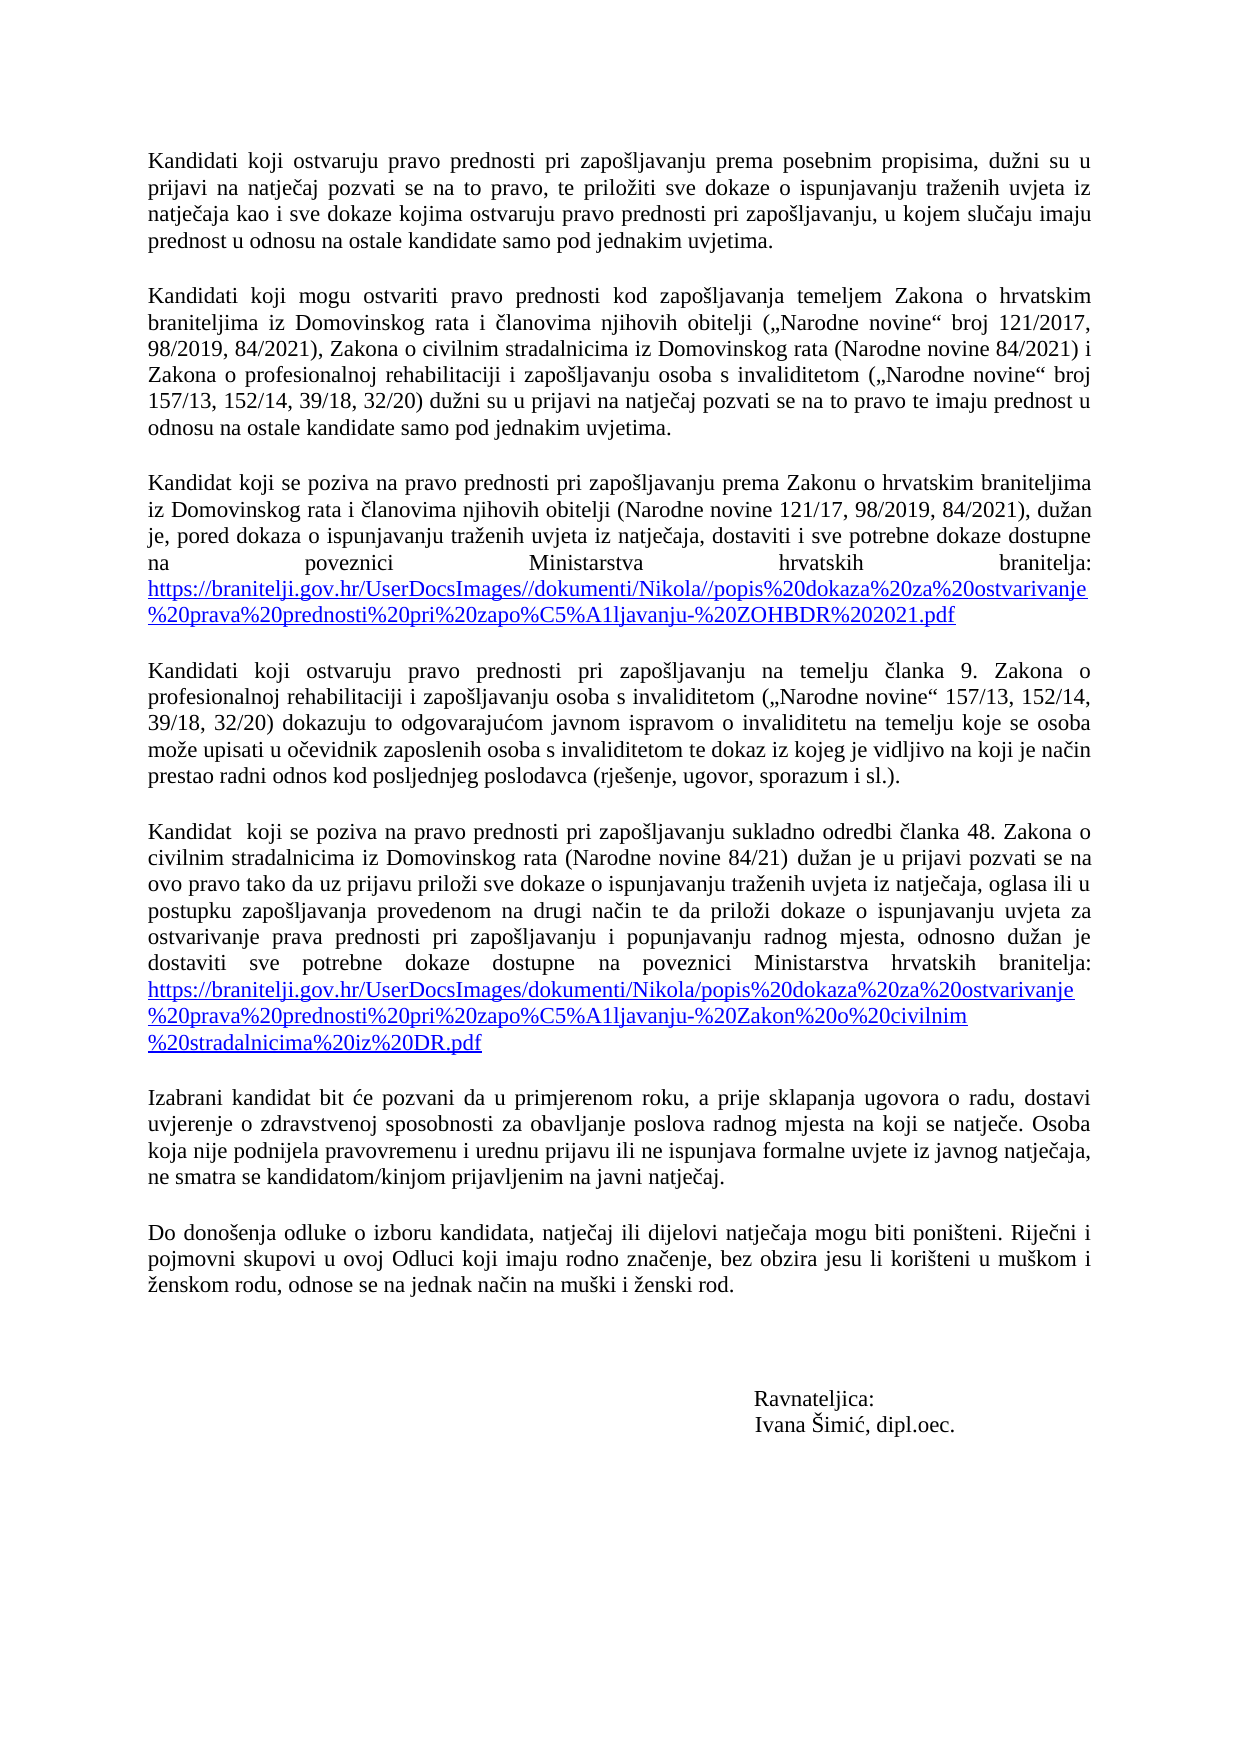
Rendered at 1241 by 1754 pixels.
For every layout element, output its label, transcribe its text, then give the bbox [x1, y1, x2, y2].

text Kandidati koji ostvaruju pravo prednosti pri zapošljavanju na temelju članka 9. Zakona o profesionalnoj rehabilitaciji i zapošljavanju osoba s invaliditetom („Narodne novine“ 157/13, 152/14, 39/18, 32/20) dokazuju to odgovarajućom javnom ispravom o invaliditetu na temelju koje se osoba može upisati u očevidnik zaposlenih osoba s invaliditetom te dokaz iz kojeg je vidljivo na koji je način prestao radni odnos kod posljednjeg poslodavca (rješenje, ugovor, sporazum i sl.). [148, 657, 1093, 788]
text Kandidat koji se poziva na pravo prednosti pri zapošljavanju sukladno odredbi članka 48. Zakona o civilnim stradalnicima iz Domovinskog rata (Narodne novine 84/21) dužan je u prijavi pozvati se na ovo pravo tako da uz prijavu priloži sve dokaze o ispunjavanju traženih uvjeta iz natječaja, oglasa ili u postupku zapošljavanja provedenom na drugi način te da priloži dokaze o ispunjavanju uvjeta za ostvarivanje prava prednosti pri zapošljavanju i popunjavanju radnog mjesta, odnosno dužan je dostaviti sve potrebne dokaze dostupne na poveznici Ministarstva hrvatskih branitelja: https://branitelji.gov.hr/UserDocsImages/dokumenti/Nikola/popis%20dokaza%20za%20ostvarivanje%20prava%20prednosti%20pri%20zapo%C5%A1ljavanju-%20Zakon%20o%20civilnim%20stradalnicima%20iz%20DR.pdf [148, 818, 1093, 870]
text Kandidat koji se poziva na pravo prednosti pri zapošljavanju sukladno odredbi članka 48. Zakona o civilnim stradalnicima iz Domovinskog rata (Narodne novine 84/21) dužan je u prijavi pozvati se na ovo pravo tako da uz prijavu priloži sve dokaze o ispunjavanju traženih uvjeta iz natječaja, oglasa ili u postupku zapošljavanja provedenom na drugi način te da priloži dokaze o ispunjavanju uvjeta za ostvarivanje prava prednosti pri zapošljavanju i popunjavanju radnog mjesta, odnosno dužan je dostaviti sve potrebne dokaze dostupne na poveznici Ministarstva hrvatskih branitelja: https://branitelji.gov.hr/UserDocsImages/dokumenti/Nikola/popis%20dokaza%20za%20ostvarivanje%20prava%20prednosti%20pri%20zapo%C5%A1ljavanju-%20Zakon%20o%20civilnim%20stradalnicima%20iz%20DR.pdf [148, 949, 1093, 1055]
text Do donošenja odluke o izboru kandidata, natječaj ili dijelovi natječaja mogu biti poništeni. Riječni i pojmovni skupovi u ovoj Odluci koji imaju rodno značenje, bez obzira jesu li korišteni u muškom i ženskom rodu, odnose se na jednak način na muški i ženski rod. [148, 1219, 1093, 1298]
text Izabrani kandidat bit će pozvani da u primjerenom roku, a prije sklapanja ugovora o radu, dostavi uvjerenje o zdravstvenoj sposobnosti za obavljanje poslova radnog mjesta na koji se natječe. Osoba koja nije podnijela pravovremenu i urednu prijavu ili ne ispunjava formalne uvjete iz javnog natječaja, ne smatra se kandidatom/kinjom prijavljenim na javni natječaj. [148, 1084, 1093, 1189]
text Kandidat koji se poziva na pravo prednosti pri zapošljavanju prema Zakonu o hrvatskim braniteljima iz Domovinskog rata i članovima njihovih obitelji (Narodne novine 121/17, 98/2019, 84/2021), dužan je, pored dokaza o ispunjavanju traženih uvjeta iz natječaja, dostaviti i sve potrebne dokaze dostupne na poveznici Ministarstva hrvatskih branitelja: https://branitelji.gov.hr/UserDocsImages//dokumenti/Nikola//popis%20dokaza%20za%20ostvarivanje%20prava%20prednosti%20pri%20zapo%C5%A1ljavanju-%20ZOHBDR%202021.pdf [148, 469, 1093, 628]
text Kandidati koji mogu ostvariti pravo prednosti kod zapošljavanja temeljem Zakona o hrvatskim braniteljima iz Domovinskog rata i članovima njihovih obitelji („Narodne novine“ broj 121/2017, 98/2019, 84/2021), Zakona o civilnim stradalnicima iz Domovinskog rata (Narodne novine 84/2021) i Zakona o profesionalnoj rehabilitaciji i zapošljavanju osoba s invaliditetom („Narodne novine“ broj 157/13, 152/14, 39/18, 32/20) dužni su u prijavi na natječaj pozvati se na to pravo te imaju prednost u odnosu na ostale kandidate samo pod jednakim uvjetima. [148, 282, 1093, 440]
text Ivana Šimić, dipl.oec. [148, 1411, 1093, 1437]
text Ravnateljica: [148, 1385, 1093, 1411]
text Kandidati koji ostvaruju pravo prednosti pri zapošljavanju prema posebnim propisima, dužni su u prijavi na natječaj pozvati se na to pravo, te priložiti sve dokaze o ispunjavanju traženih uvjeta iz natječaja kao i sve dokaze kojima ostvaruju pravo prednosti pri zapošljavanju, u kojem slučaju imaju prednost u odnosu na ostale kandidate samo pod jednakim uvjetima. [148, 148, 1093, 253]
